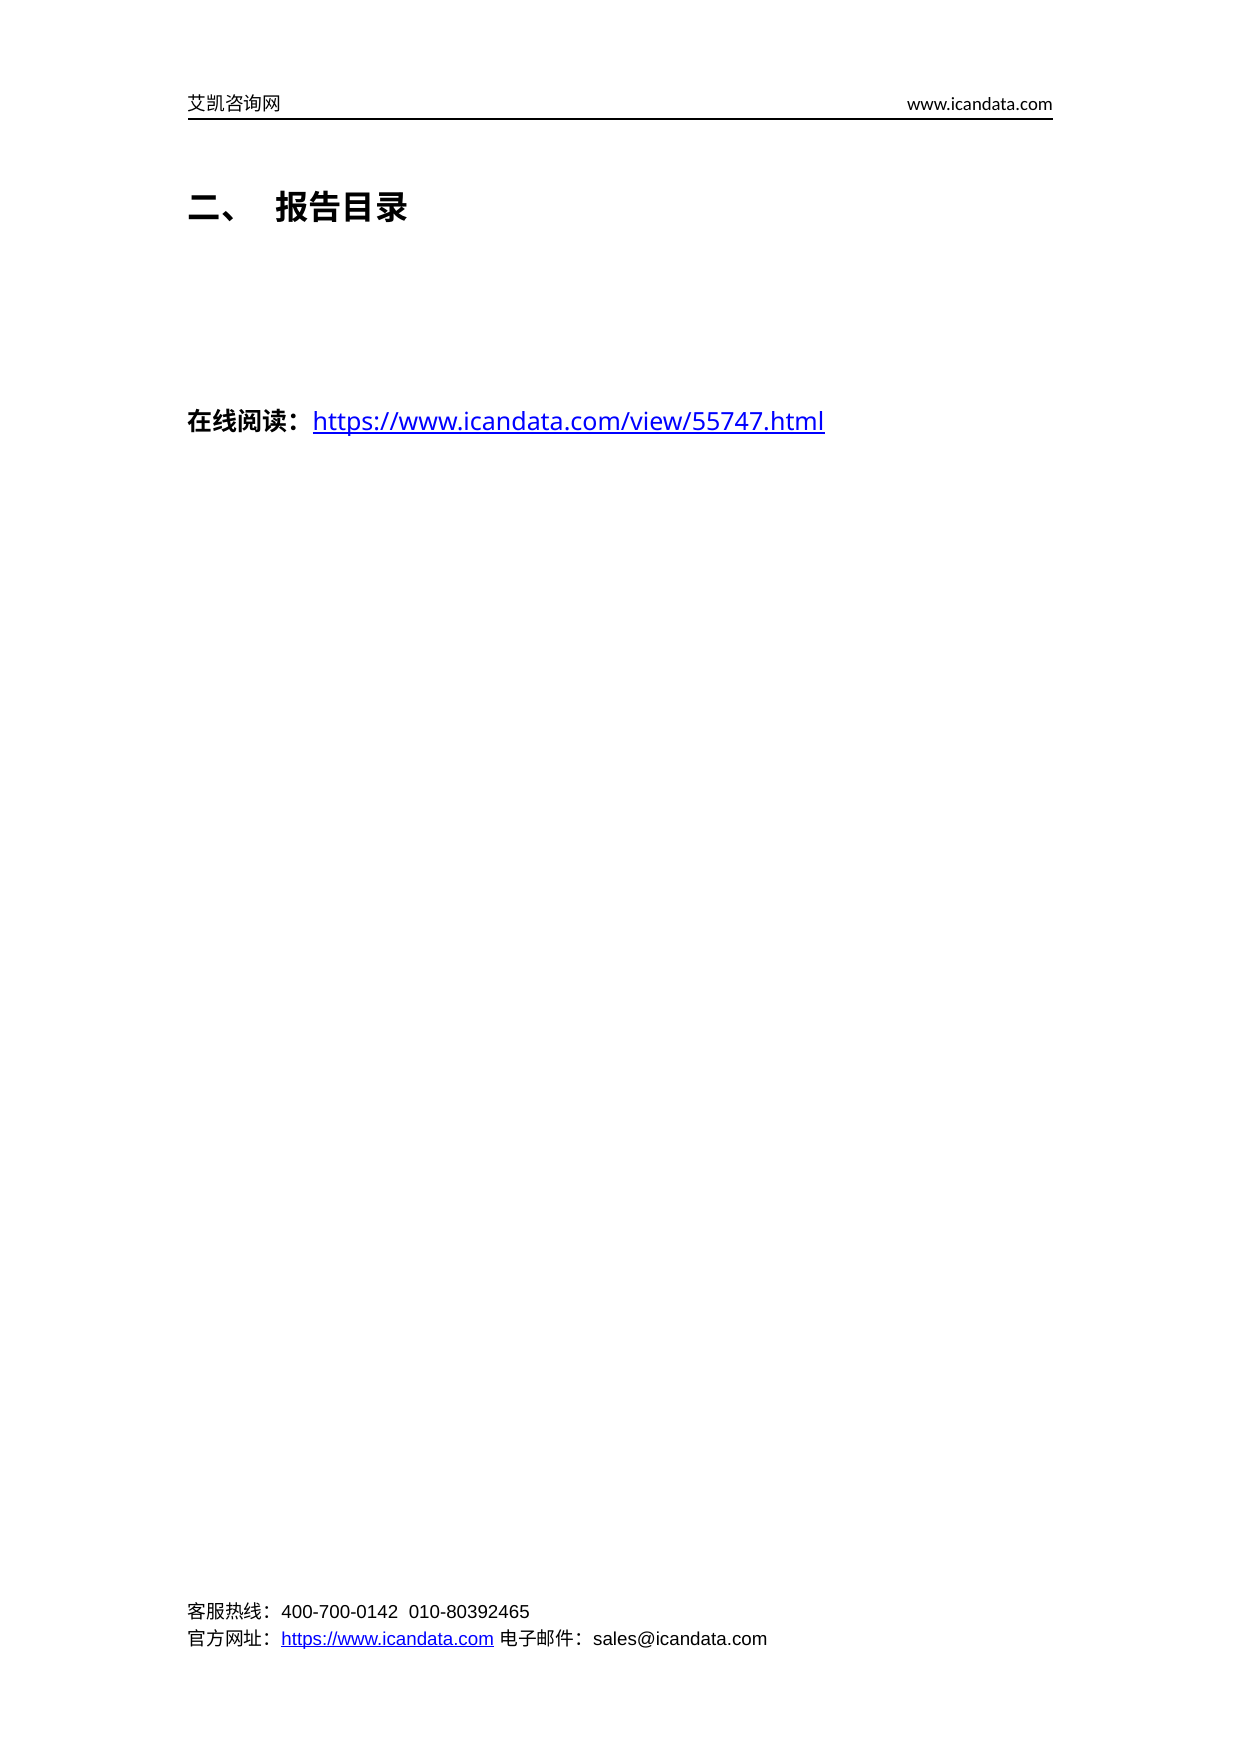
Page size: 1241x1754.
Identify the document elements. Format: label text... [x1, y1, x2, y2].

text 在线阅读：https://www.icandata.com/view/55747.html [187, 387, 1053, 452]
subtitle 报告目录 [187, 172, 1053, 237]
